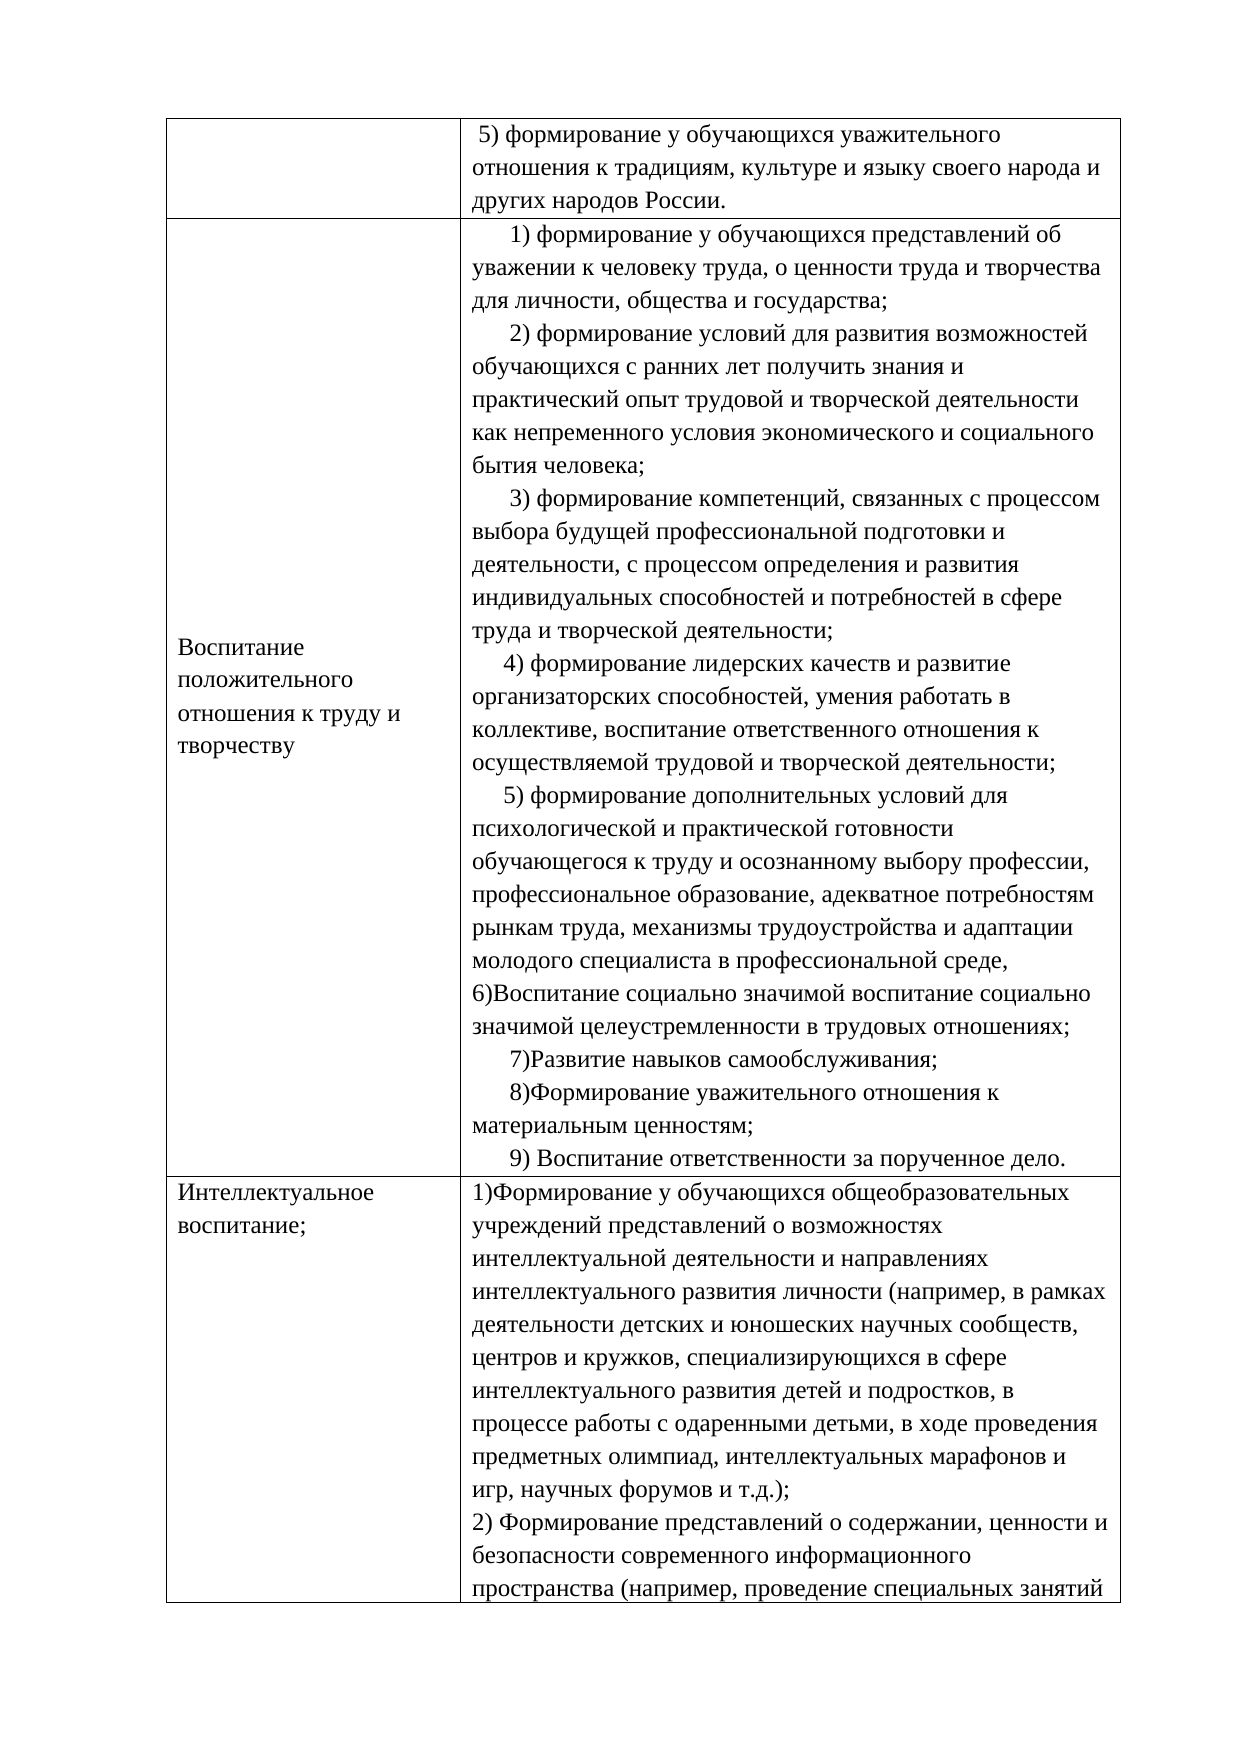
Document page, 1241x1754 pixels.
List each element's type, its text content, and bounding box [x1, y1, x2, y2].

table_cell 1) формирование у обучающихся представлений об уважении к человеку труда, о ценности труда и творчества для личности, общества и государства; 2) формирование условий для развития возможностей обучающихся с ранних лет получить знания и практический опыт трудовой и творческой деятельности как непременного условия экономического и социального бытия человека; 3) формирование компетенций, связанных с процессом выбора будущей профессиональной подготовки и деятельности, с процессом определения и развития индивидуальных способностей и потребностей в сфере труда и творческой деятельности; 4) формирование лидерских качеств и развитие организаторских способностей, умения работать в коллективе, воспитание ответственного отношения к осуществляемой трудовой и творческой деятельности; 5) формирование дополнительных условий для психологической и практической готовности обучающегося к труду и осознанному выбору профессии, профессиональное образование, адекватное потребностям рынкам труда, механизмы трудоустройства и адаптации молодого специалиста в профессиональной среде, 6)Воспитание социально значимой воспитание социально значимой целеустремленности в трудовых отношениях; 7)Развитие навыков самообслуживания; 8)Формирование уважительного отношения к материальным ценностям; 9) Воспитание ответственности за порученное дело. [461, 219, 1120, 1176]
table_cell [461, 1177, 1120, 1602]
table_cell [461, 119, 1120, 218]
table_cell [167, 119, 460, 218]
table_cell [167, 1177, 460, 1602]
table_cell Воспитание положительного отношения к труду и творчеству [167, 219, 460, 1176]
